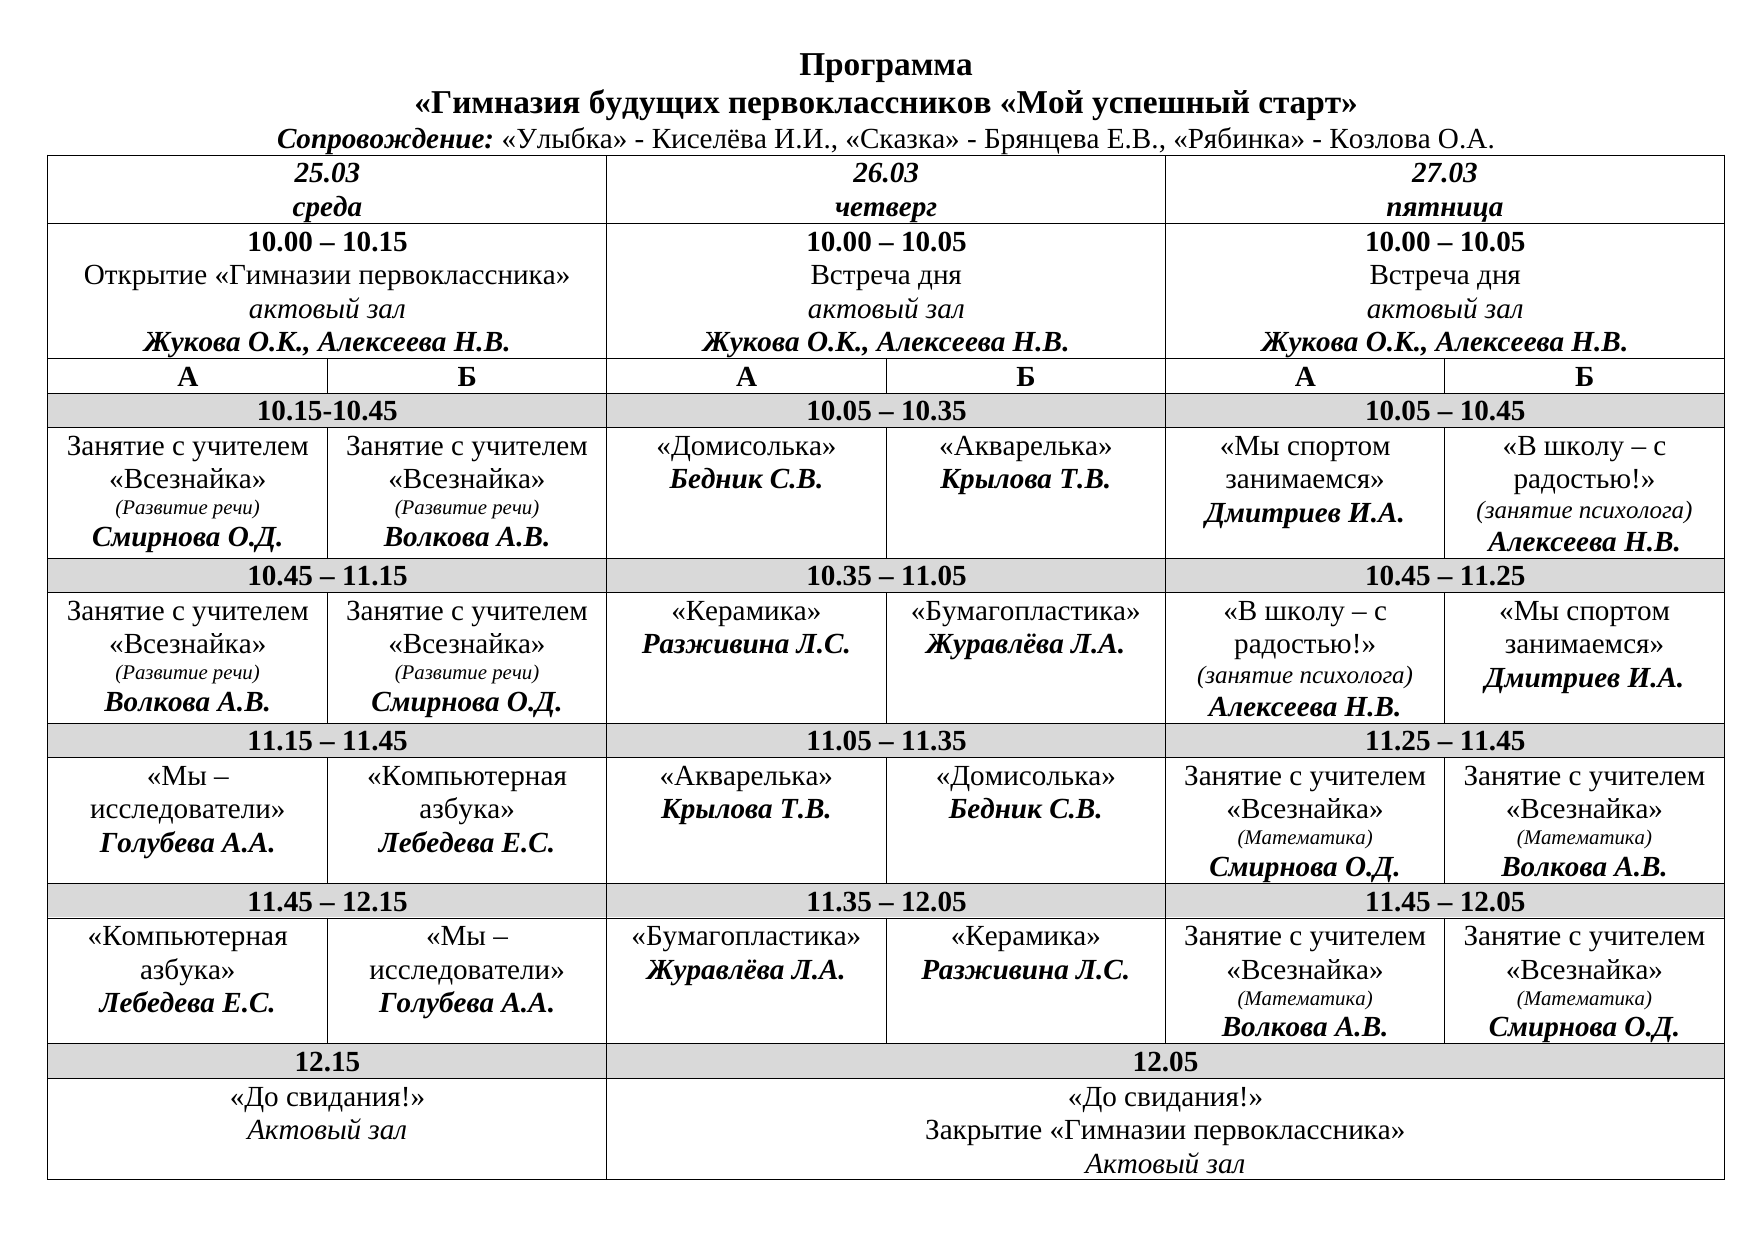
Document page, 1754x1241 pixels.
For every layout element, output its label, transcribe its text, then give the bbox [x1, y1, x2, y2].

table_cell 10.05 – 10.35 [607, 394, 1165, 427]
table_cell «Домисолька» Бедник С.В. [607, 428, 886, 557]
table_cell «Акварелька» Крылова Т.В. [887, 428, 1165, 557]
table_cell 10.35 – 11.05 [607, 559, 1165, 592]
text Программа [59, 44, 1713, 83]
table_cell 11.15 – 11.45 [48, 724, 606, 757]
table_cell «Мы – исследователи» Голубева А.А. [48, 758, 327, 883]
table_cell «Домисолька» Бедник С.В. [887, 758, 1165, 883]
table_cell «До свидания!» Актовый зал [48, 1079, 606, 1179]
table_cell 10.05 – 10.45 [1166, 394, 1724, 427]
text Сопровождение: «Улыбка» - Киселёва И.И., «Сказка» - Брянцева Е.В., «Рябинка» - Козлова О.А. [59, 121, 1713, 154]
table_cell 11.45 – 12.05 [1166, 884, 1724, 917]
table_header 26.03 четверг [607, 156, 1165, 223]
table_cell Занятие с учителем «Всезнайка» (Математика) Смирнова О.Д. [1166, 758, 1444, 883]
table_cell Занятие с учителем «Всезнайка» (Развитие речи) Смирнова О.Д. [328, 593, 606, 722]
table_cell 10.45 – 11.25 [1166, 559, 1724, 592]
table_header 25.03 среда [48, 156, 606, 223]
text «Гимназия будущих первоклассников «Мой успешный старт» [59, 83, 1713, 121]
table_cell «Бумагопластика» Журавлёва Л.А. [607, 919, 886, 1043]
table_cell 11.05 – 11.35 [607, 724, 1165, 757]
table_cell «Мы – исследователи» Голубева А.А. [328, 919, 606, 1043]
table_cell 10.00 – 10.15 Открытие «Гимназии первоклассника» актовый зал Жукова О.К., Алексеева Н.В. [48, 224, 606, 358]
table_cell 12.15 [48, 1044, 606, 1078]
table_cell 11.35 – 12.05 [607, 884, 1165, 917]
table_cell 10.00 – 10.05 Встреча дня актовый зал Жукова О.К., Алексеева Н.В. [607, 224, 1165, 358]
table_cell «Керамика» Разживина Л.С. [887, 919, 1165, 1043]
table_cell «Мы спортом занимаемся» Дмитриев И.А. [1445, 593, 1724, 722]
table_cell Занятие с учителем «Всезнайка» (Развитие речи) Смирнова О.Д. [48, 428, 327, 557]
table_cell Занятие с учителем «Всезнайка» (Математика) Волкова А.В. [1445, 758, 1724, 883]
table_cell «Акварелька» Крылова Т.В. [607, 758, 886, 883]
table_cell Б [328, 359, 606, 392]
table_cell «Компьютерная азбука» Лебедева Е.С. [48, 919, 327, 1043]
table_cell «Керамика» Разживина Л.С. [607, 593, 886, 722]
table_cell Занятие с учителем «Всезнайка» (Математика) Смирнова О.Д. [1445, 919, 1724, 1043]
table_cell Занятие с учителем «Всезнайка» (Развитие речи) Волкова А.В. [48, 593, 327, 722]
table_cell «До свидания!» Закрытие «Гимназии первоклассника» Актовый зал [607, 1079, 1724, 1179]
table_cell 10.45 – 11.15 [48, 559, 606, 592]
table_cell 11.45 – 12.15 [48, 884, 606, 917]
table_header 27.03 пятница [1166, 156, 1724, 223]
table_cell Б [887, 359, 1165, 392]
table_cell 10.15-10.45 [48, 394, 606, 427]
table_cell «Мы спортом занимаемся» Дмитриев И.А. [1166, 428, 1444, 557]
table_cell «В школу – с радостью!» (занятие психолога) Алексеева Н.В. [1445, 428, 1724, 557]
table_cell 11.25 – 11.45 [1166, 724, 1724, 757]
table_cell Занятие с учителем «Всезнайка» (Развитие речи) Волкова А.В. [328, 428, 606, 557]
table_cell «Бумагопластика» Журавлёва Л.А. [887, 593, 1165, 722]
table_cell 12.05 [607, 1044, 1724, 1078]
table_cell Б [1445, 359, 1724, 392]
table_cell «В школу – с радостью!» (занятие психолога) Алексеева Н.В. [1166, 593, 1444, 722]
table_cell А [48, 359, 327, 392]
table_cell «Компьютерная азбука» Лебедева Е.С. [328, 758, 606, 883]
table_cell 10.00 – 10.05 Встреча дня актовый зал Жукова О.К., Алексеева Н.В. [1166, 224, 1724, 358]
table_cell А [1166, 359, 1444, 392]
table_cell Занятие с учителем «Всезнайка» (Математика) Волкова А.В. [1166, 919, 1444, 1043]
table_cell А [607, 359, 886, 392]
